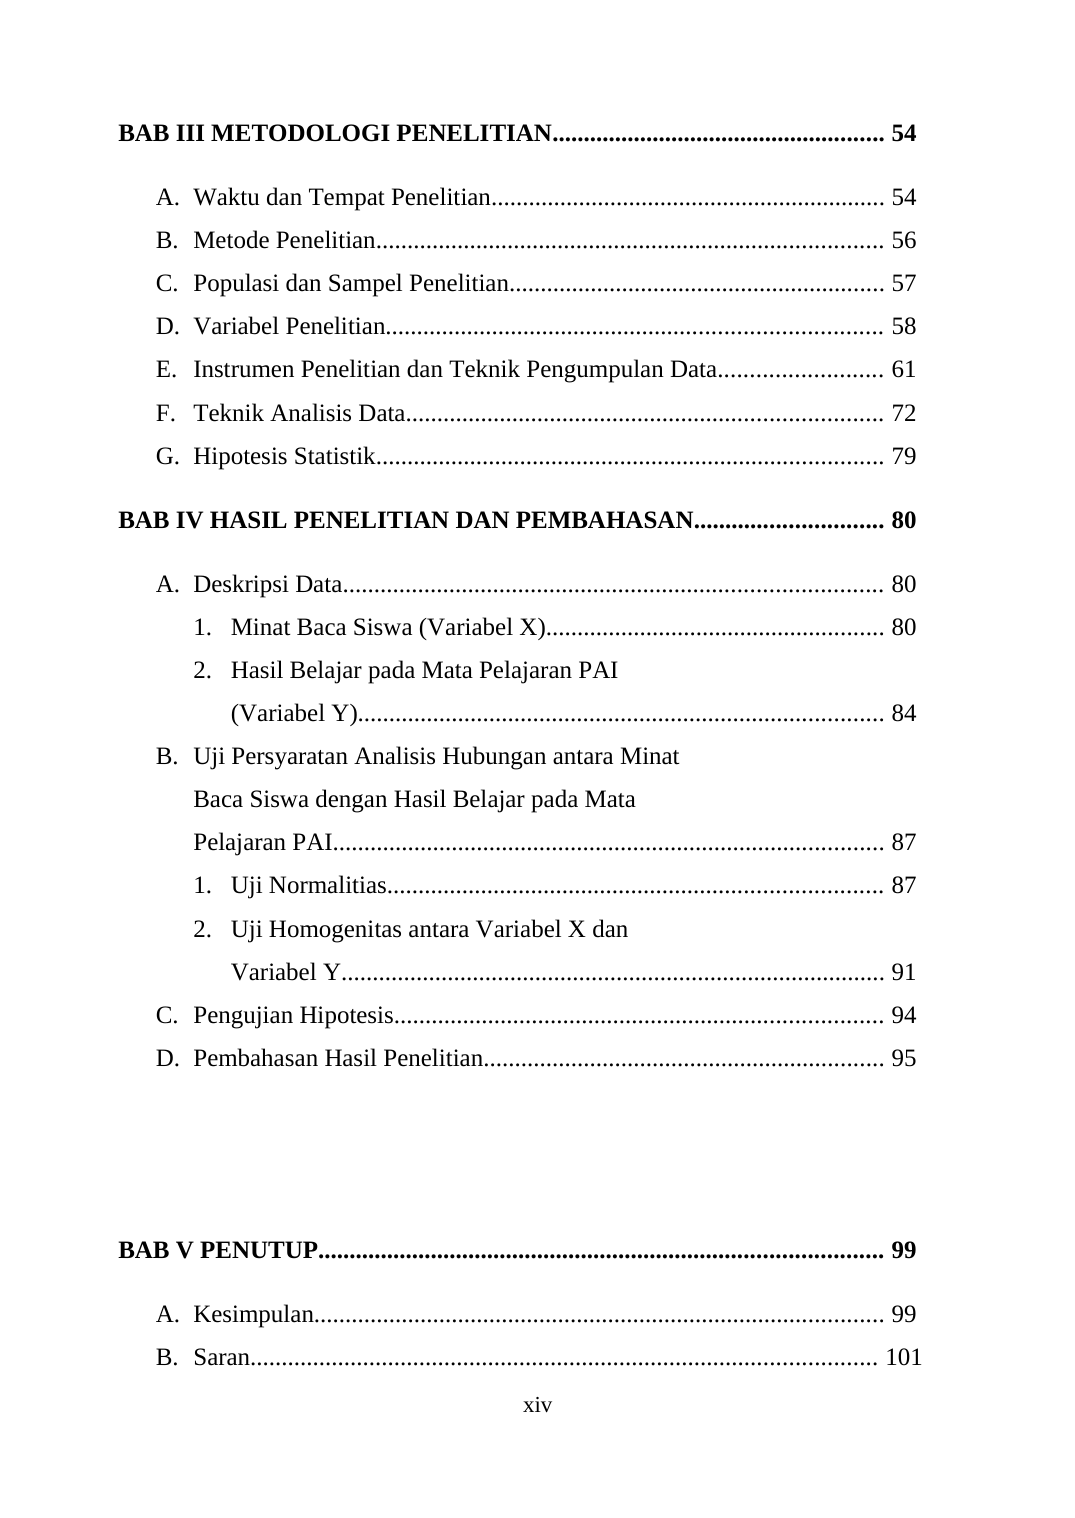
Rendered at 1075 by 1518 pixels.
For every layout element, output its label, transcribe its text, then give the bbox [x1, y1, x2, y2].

text BAB IV HASIL PENELITIAN DAN PEMBAHASAN 80 [118, 505, 957, 533]
list Pembahasan Hasil Penelitian 95 [156, 1043, 957, 1072]
list Variabel Y 91 [231, 957, 957, 986]
text BAB V PENUTUP 99 [118, 1235, 957, 1264]
list Uji Homogenitas antara Variabel X dan [193, 914, 957, 942]
list Baca Siswa dengan Hasil Belajar pada Mata [193, 784, 957, 813]
list Pengujian Hipotesis 94 [156, 1000, 957, 1029]
list Waktu dan Tempat Penelitian 54 [156, 182, 957, 211]
list Saran 101 [156, 1342, 957, 1371]
list Uji Normalitias 87 [193, 871, 957, 899]
list Hasil Belajar pada Mata Pelajaran PAI [193, 655, 957, 684]
list (Variabel Y) 84 [231, 698, 957, 727]
list Metode Penelitian 56 [156, 225, 957, 254]
list Hipotesis Statistik 79 [156, 441, 957, 469]
list Minat Baca Siswa (Variabel X) 80 [193, 612, 957, 641]
list Instrumen Penelitian dan Teknik Pengumpulan Data 61 [156, 354, 957, 383]
list Pelajaran PAI 87 [193, 827, 957, 856]
list Kesimpulan 99 [156, 1299, 957, 1328]
list Deskripsi Data 80 [156, 569, 957, 597]
list Uji Persyaratan Analisis Hubungan antara Minat [156, 741, 957, 770]
list Teknik Analisis Data 72 [156, 398, 957, 426]
list Variabel Penelitian 58 [156, 311, 957, 340]
text BAB III METODOLOGI PENELITIAN 54 [118, 118, 957, 147]
list Populasi dan Sampel Penelitian 57 [156, 268, 957, 297]
